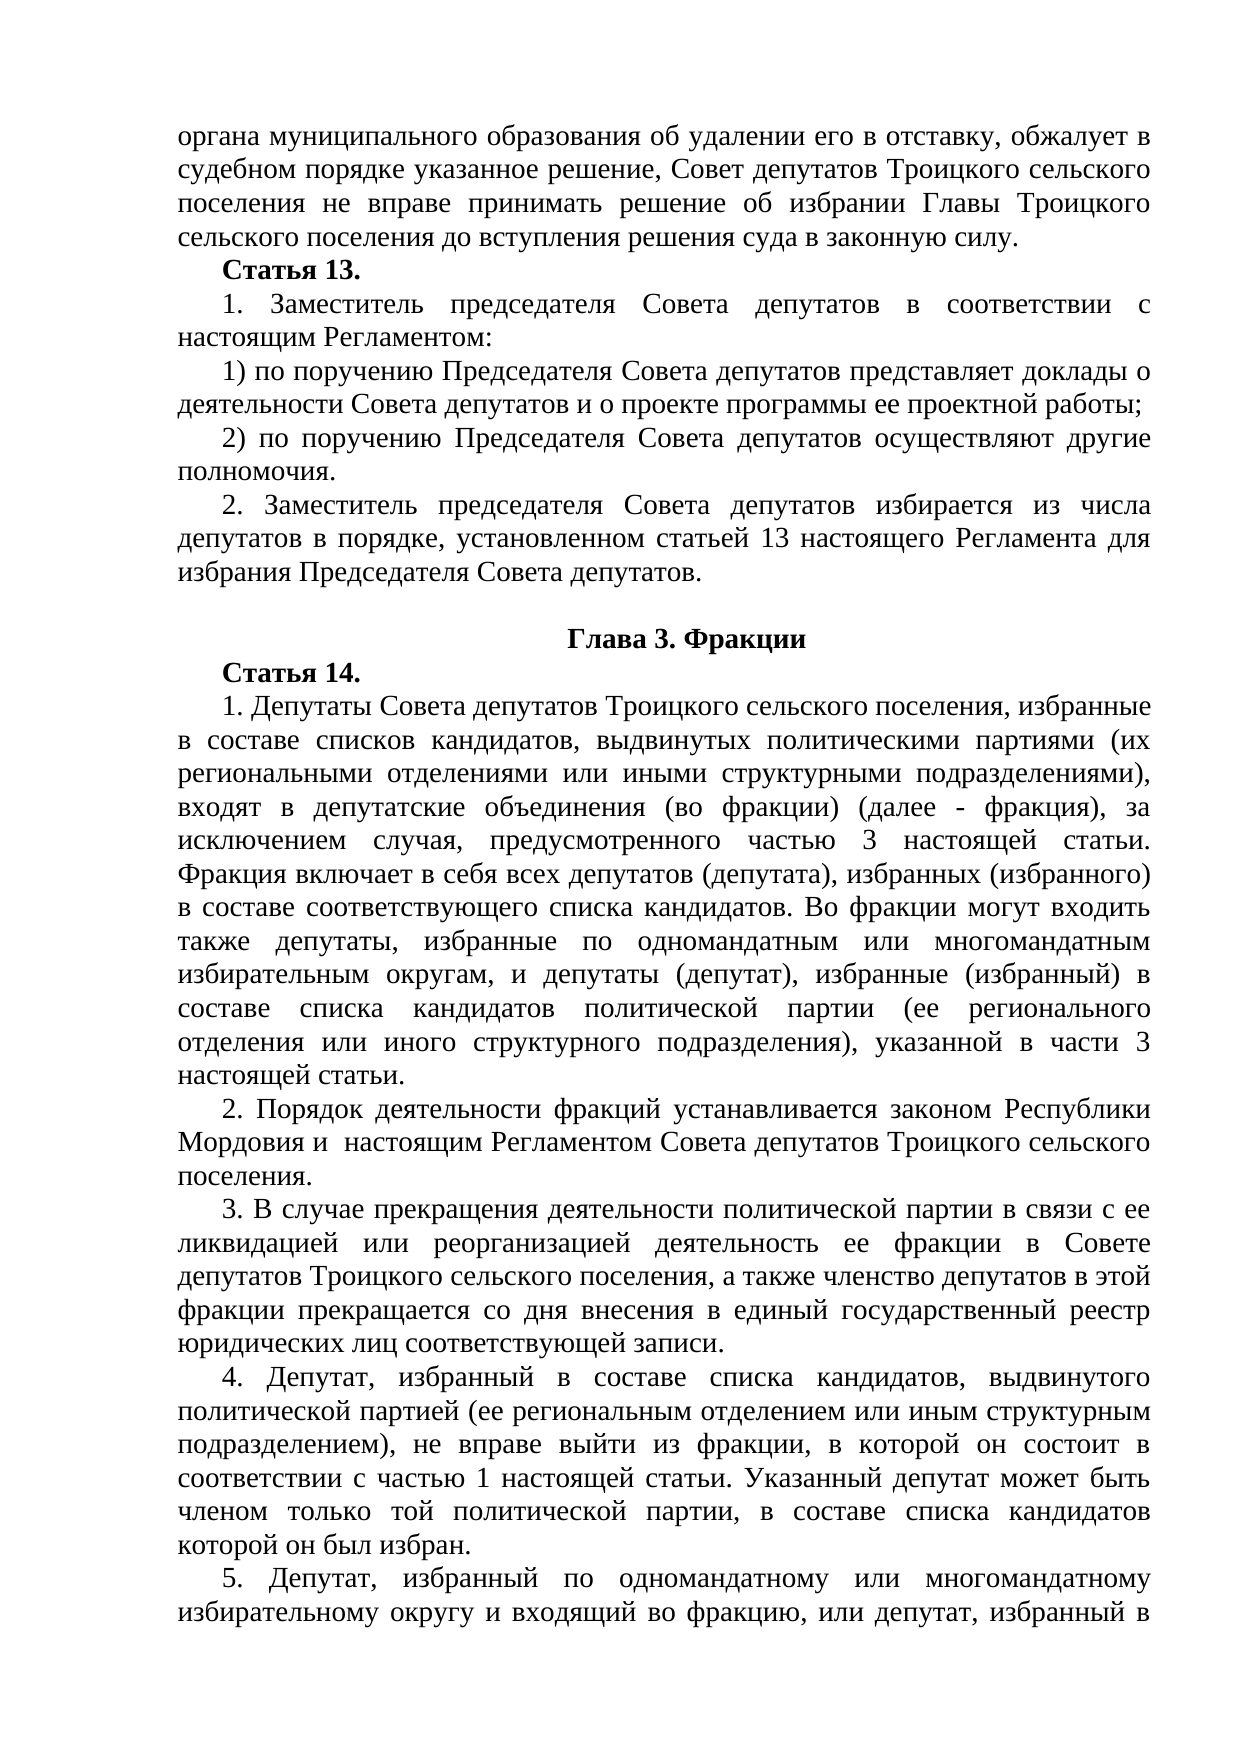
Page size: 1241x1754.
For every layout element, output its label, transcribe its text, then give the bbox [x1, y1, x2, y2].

text Статья 13. [177, 252, 1152, 286]
text 3. В случае прекращения деятельности политической партии в связи с ее ликвидацией или реорганизацией деятельность ее фракции в Совете депутатов Троицкого сельского поселения, а также членство депутатов в этой фракции прекращается со дня внесения в единый государственный реестр юридических лиц соответствующей записи. [177, 1191, 1152, 1359]
text 1) по поручению Председателя Совета депутатов представляет доклады о деятельности Совета депутатов и о проекте программы ее проектной работы; [177, 353, 1152, 420]
text Статья 14. [177, 655, 1152, 688]
text 2) по поручению Председателя Совета депутатов осуществляют другие полномочия. [177, 420, 1152, 487]
text 2. Заместитель председателя Совета депутатов избирается из числа депутатов в порядке, установленном статьей 13 настоящего Регламента для избрания Председателя Совета депутатов. [177, 487, 1152, 588]
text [177, 1560, 1152, 1627]
text Глава 3. Фракции [177, 621, 1152, 655]
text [177, 118, 1152, 252]
text 4. Депутат, избранный в составе списка кандидатов, выдвинутого политической партией (ее региональным отделением или иным структурным подразделением), не вправе выйти из фракции, в которой он состоит в соответствии с частью 1 настоящей статьи. Указанный депутат может быть членом только той политической партии, в составе списка кандидатов которой он был избран. [177, 1359, 1152, 1560]
text 2. Порядок деятельности фракций устанавливается законом Республики Мордовия и настоящим Регламентом Совета депутатов Троицкого сельского поселения. [177, 1091, 1152, 1191]
text 1. Депутаты Совета депутатов Троицкого сельского поселения, избранные в составе списков кандидатов, выдвинутых политическими партиями (их региональными отделениями или иными структурными подразделениями), входят в депутатские объединения (во фракции) (далее - фракция), за исключением случая, предусмотренного частью 3 настоящей статьи. Фракция включает в себя всех депутатов (депутата), избранных (избранного) в составе соответствующего списка кандидатов. Во фракции могут входить также депутаты, избранные по одномандатным или многомандатным избирательным округам, и депутаты (депутат), избранные (избранный) в составе списка кандидатов политической партии (ее регионального отделения или иного структурного подразделения), указанной в части 3 настоящей статьи. [177, 688, 1152, 1091]
text 1. Заместитель председателя Совета депутатов в соответствии с настоящим Регламентом: [177, 286, 1152, 353]
